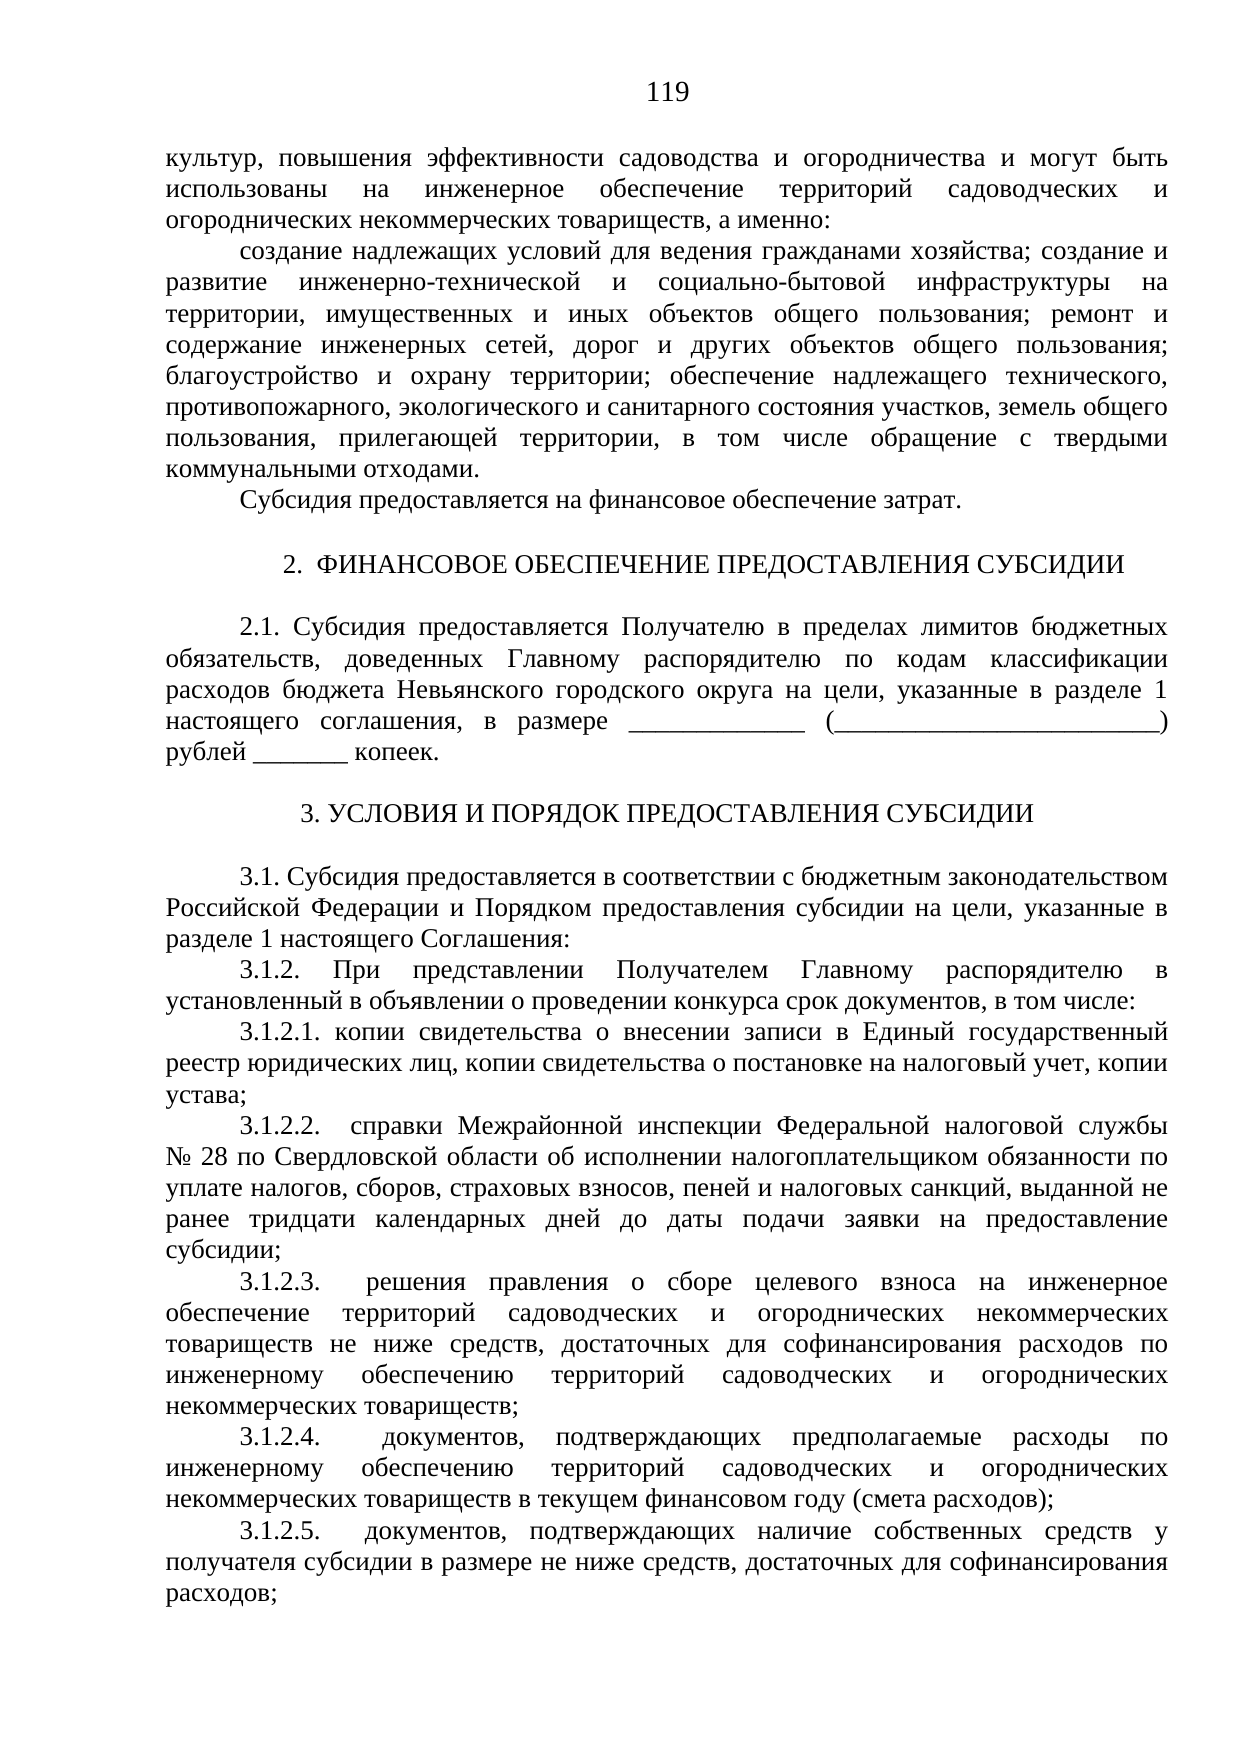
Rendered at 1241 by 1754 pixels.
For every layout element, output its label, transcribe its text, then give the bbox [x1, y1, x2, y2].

text 3.1.2.3. решения правления о сборе целевого взноса на инженерное обеспечение территорий садоводческих и огороднических некоммерческих товариществ не ниже средств, достаточных для софинансирования расходов по инженерному обеспечению территорий садоводческих и огороднических некоммерческих товариществ; [165, 1264, 1169, 1420]
text 2.1. Субсидия предоставляется Получателю в пределах лимитов бюджетных обязательств, доведенных Главному распорядителю по кодам классификации расходов бюджета Невьянского городского округа на цели, указанные в разделе 1 настоящего соглашения, в размере _____________ (________________________) рублей _______ копеек. [165, 611, 1169, 766]
text 3.1.2. При представлении Получателем Главному распорядителю в установленный в объявлении о проведении конкурса срок документов, в том числе: [165, 953, 1169, 1015]
text 3.1.2.1. копии свидетельства о внесении записи в Единый государственный реестр юридических лиц, копии свидетельства о постановке на налоговый учет, копии устава; [165, 1015, 1169, 1109]
text 3. УСЛОВИЯ И ПОРЯДОК ПРЕДОСТАВЛЕНИЯ СУБСИДИИ [165, 797, 1169, 828]
text 3.1. Субсидия предоставляется в соответствии с бюджетным законодательством Российской Федерации и Порядком предоставления субсидии на цели, указанные в разделе 1 настоящего Соглашения: [165, 860, 1169, 953]
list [165, 141, 1169, 234]
list 2. ФИНАНСОВОЕ ОБЕСПЕЧЕНИЕ ПРЕДОСТАВЛЕНИЯ СУБСИДИИ [239, 548, 1169, 579]
text 3.1.2.4. документов, подтверждающих предполагаемые расходы по инженерному обеспечению территорий садоводческих и огороднических некоммерческих товариществ в текущем финансовом году (смета расходов); [165, 1420, 1169, 1514]
text 3.1.2.5. документов, подтверждающих наличие собственных средств у получателя субсидии в размере не ниже средств, достаточных для софинансирования расходов; [165, 1514, 1169, 1607]
text Субсидия предоставляется на финансовое обеспечение затрат. [165, 483, 1169, 515]
text создание надлежащих условий для ведения гражданами хозяйства; создание и развитие инженерно-технической и социально-бытовой инфраструктуры на территории, имущественных и иных объектов общего пользования; ремонт и содержание инженерных сетей, дорог и других объектов общего пользования; благоустройство и охрану территории; обеспечение надлежащего технического, противопожарного, экологического и санитарного состояния участков, земель общего пользования, прилегающей территории, в том числе обращение с твердыми коммунальными отходами. [165, 234, 1169, 483]
text 3.1.2.2. справки Межрайонной инспекции Федеральной налоговой службы № 28 по Свердловской области об исполнении налогоплательщиком обязанности по уплате налогов, сборов, страховых взносов, пеней и налоговых санкций, выданной не ранее тридцати календарных дней до даты подачи заявки на предоставление субсидии; [165, 1109, 1169, 1264]
